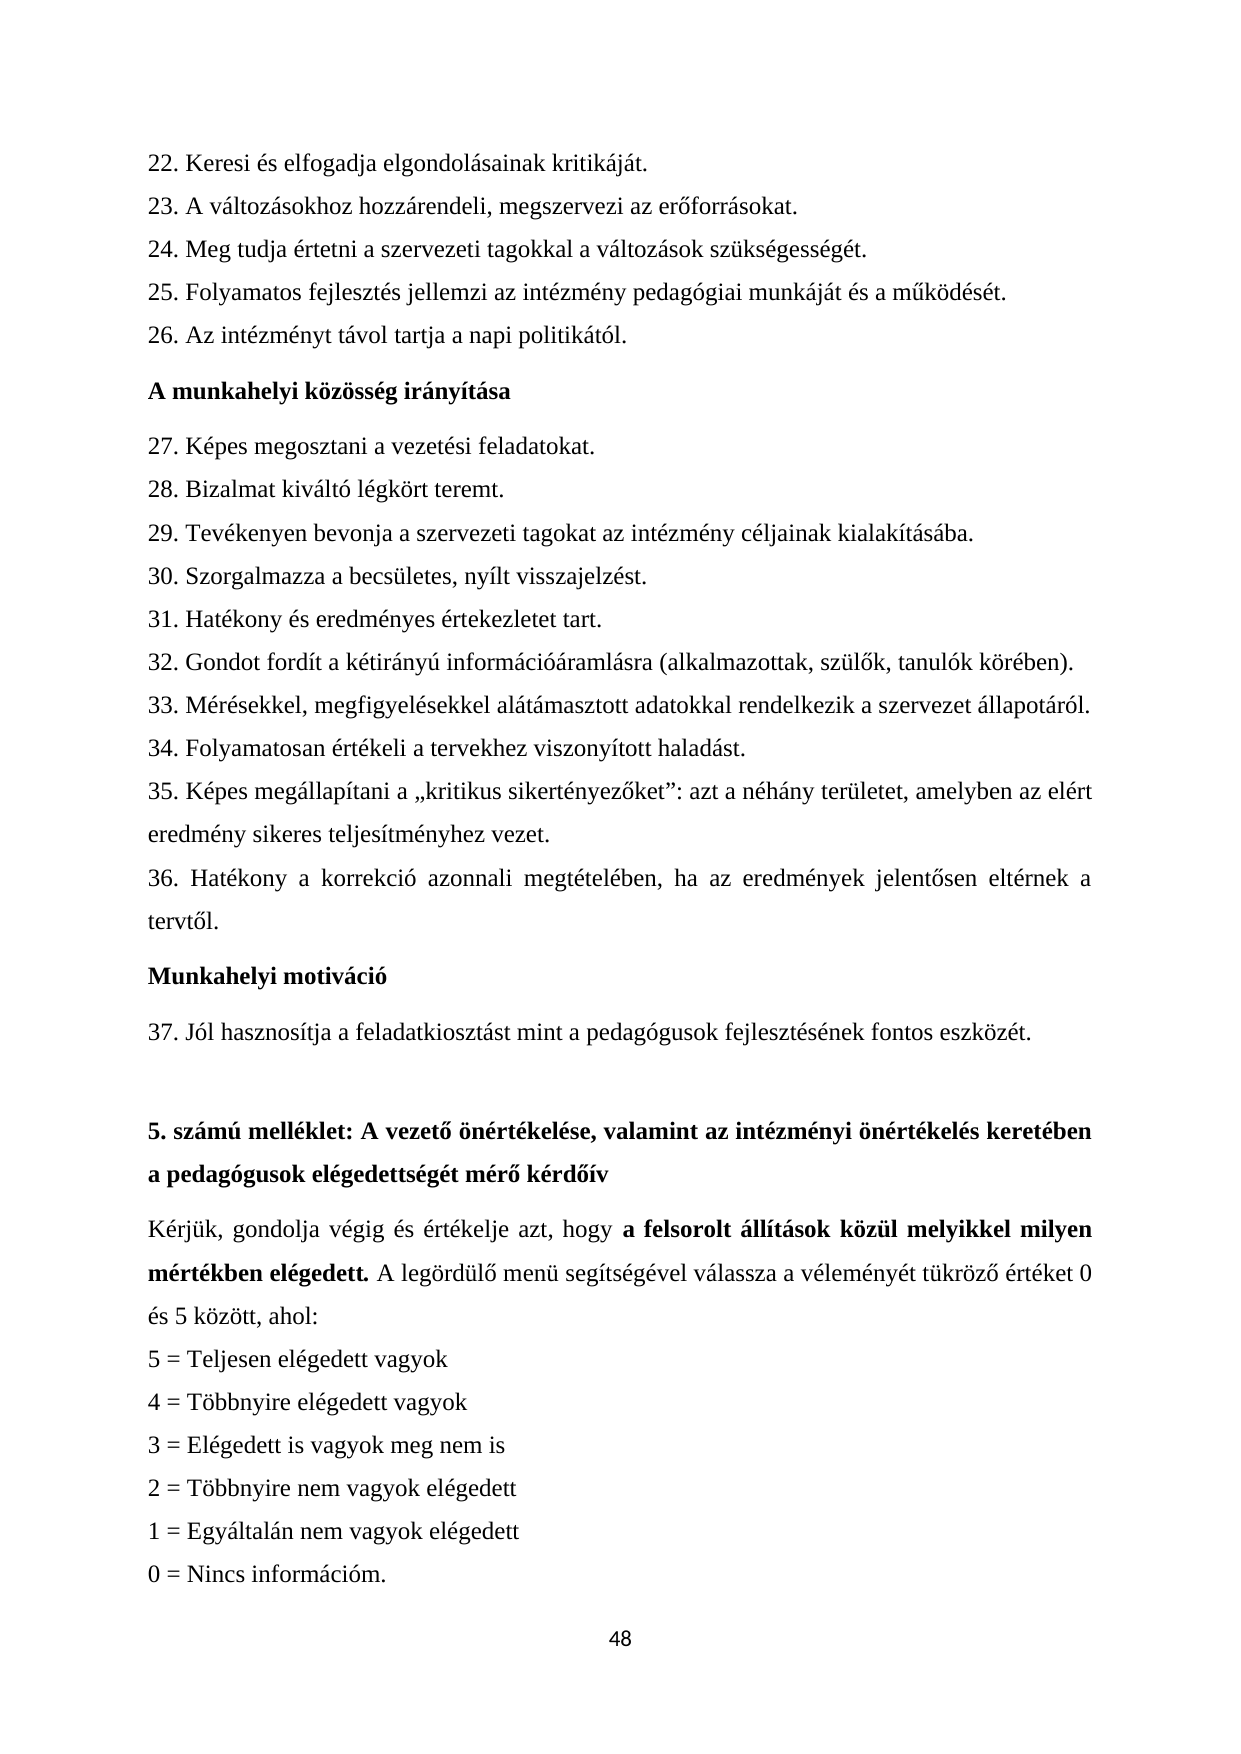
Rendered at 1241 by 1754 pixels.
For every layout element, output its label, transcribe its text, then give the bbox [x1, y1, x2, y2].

text 23. A változásokhoz hozzárendeli, megszervezi az erőforrásokat. [148, 191, 1093, 219]
text 24. Meg tudja értetni a szervezeti tagokkal a változások szükségességét. [148, 234, 1093, 263]
text Munkahelyi motiváció [148, 961, 1093, 990]
text 5 = Teljesen elégedett vagyok [148, 1344, 1093, 1373]
text 27. Képes megosztani a vezetési feladatokat. [148, 431, 1093, 460]
text A munkahelyi közösség irányítása [148, 376, 1093, 404]
text 29. Tevékenyen bevonja a szervezeti tagokat az intézmény céljainak kialakításába. [148, 518, 1093, 546]
text 5. számú melléklet: A vezető önértékelése, valamint az intézményi önértékelés keretében a pedagógusok elégedettségét mérő kérdőív [148, 1116, 1093, 1188]
text Kérjük, gondolja végig és értékelje azt, hogy a felsorolt állítások közül melyikkel milyen mértékben elégedett. A legördülő menü segítségével válassza a véleményét tükröző értéket 0 és 5 között, ahol: [148, 1214, 1093, 1329]
text 36. Hatékony a korrekció azonnali megtételében, ha az eredmények jelentősen eltérnek a tervtől. [148, 863, 1093, 934]
text 26. Az intézményt távol tartja a napi politikától. [148, 320, 1093, 349]
text 30. Szorgalmazza a becsületes, nyílt visszajelzést. [148, 561, 1093, 589]
text 1 = Egyáltalán nem vagyok elégedett [148, 1516, 1093, 1545]
text 32. Gondot fordít a kétirányú információáramlásra (alkalmazottak, szülők, tanulók körében). [148, 647, 1093, 676]
text 34. Folyamatosan értékeli a tervekhez viszonyított haladást. [148, 733, 1093, 762]
text 33. Mérésekkel, megfigyelésekkel alátámasztott adatokkal rendelkezik a szervezet állapotáról. [148, 690, 1093, 719]
text 0 = Nincs információm. [148, 1559, 1093, 1588]
text 22. Keresi és elfogadja elgondolásainak kritikáját. [148, 148, 1093, 176]
text 35. Képes megállapítani a „kritikus sikertényezőket”: azt a néhány területet, amelyben az elért eredmény sikeres teljesítményhez vezet. [148, 776, 1093, 848]
text 31. Hatékony és eredményes értekezletet tart. [148, 604, 1093, 633]
text 2 = Többnyire nem vagyok elégedett [148, 1473, 1093, 1502]
text 37. Jól hasznosítja a feladatkiosztást mint a pedagógusok fejlesztésének fontos eszközét. [148, 1017, 1093, 1046]
text 4 = Többnyire elégedett vagyok [148, 1387, 1093, 1416]
text 3 = Elégedett is vagyok meg nem is [148, 1430, 1093, 1459]
text 25. Folyamatos fejlesztés jellemzi az intézmény pedagógiai munkáját és a működését. [148, 277, 1093, 306]
text 28. Bizalmat kiváltó légkört teremt. [148, 474, 1093, 503]
